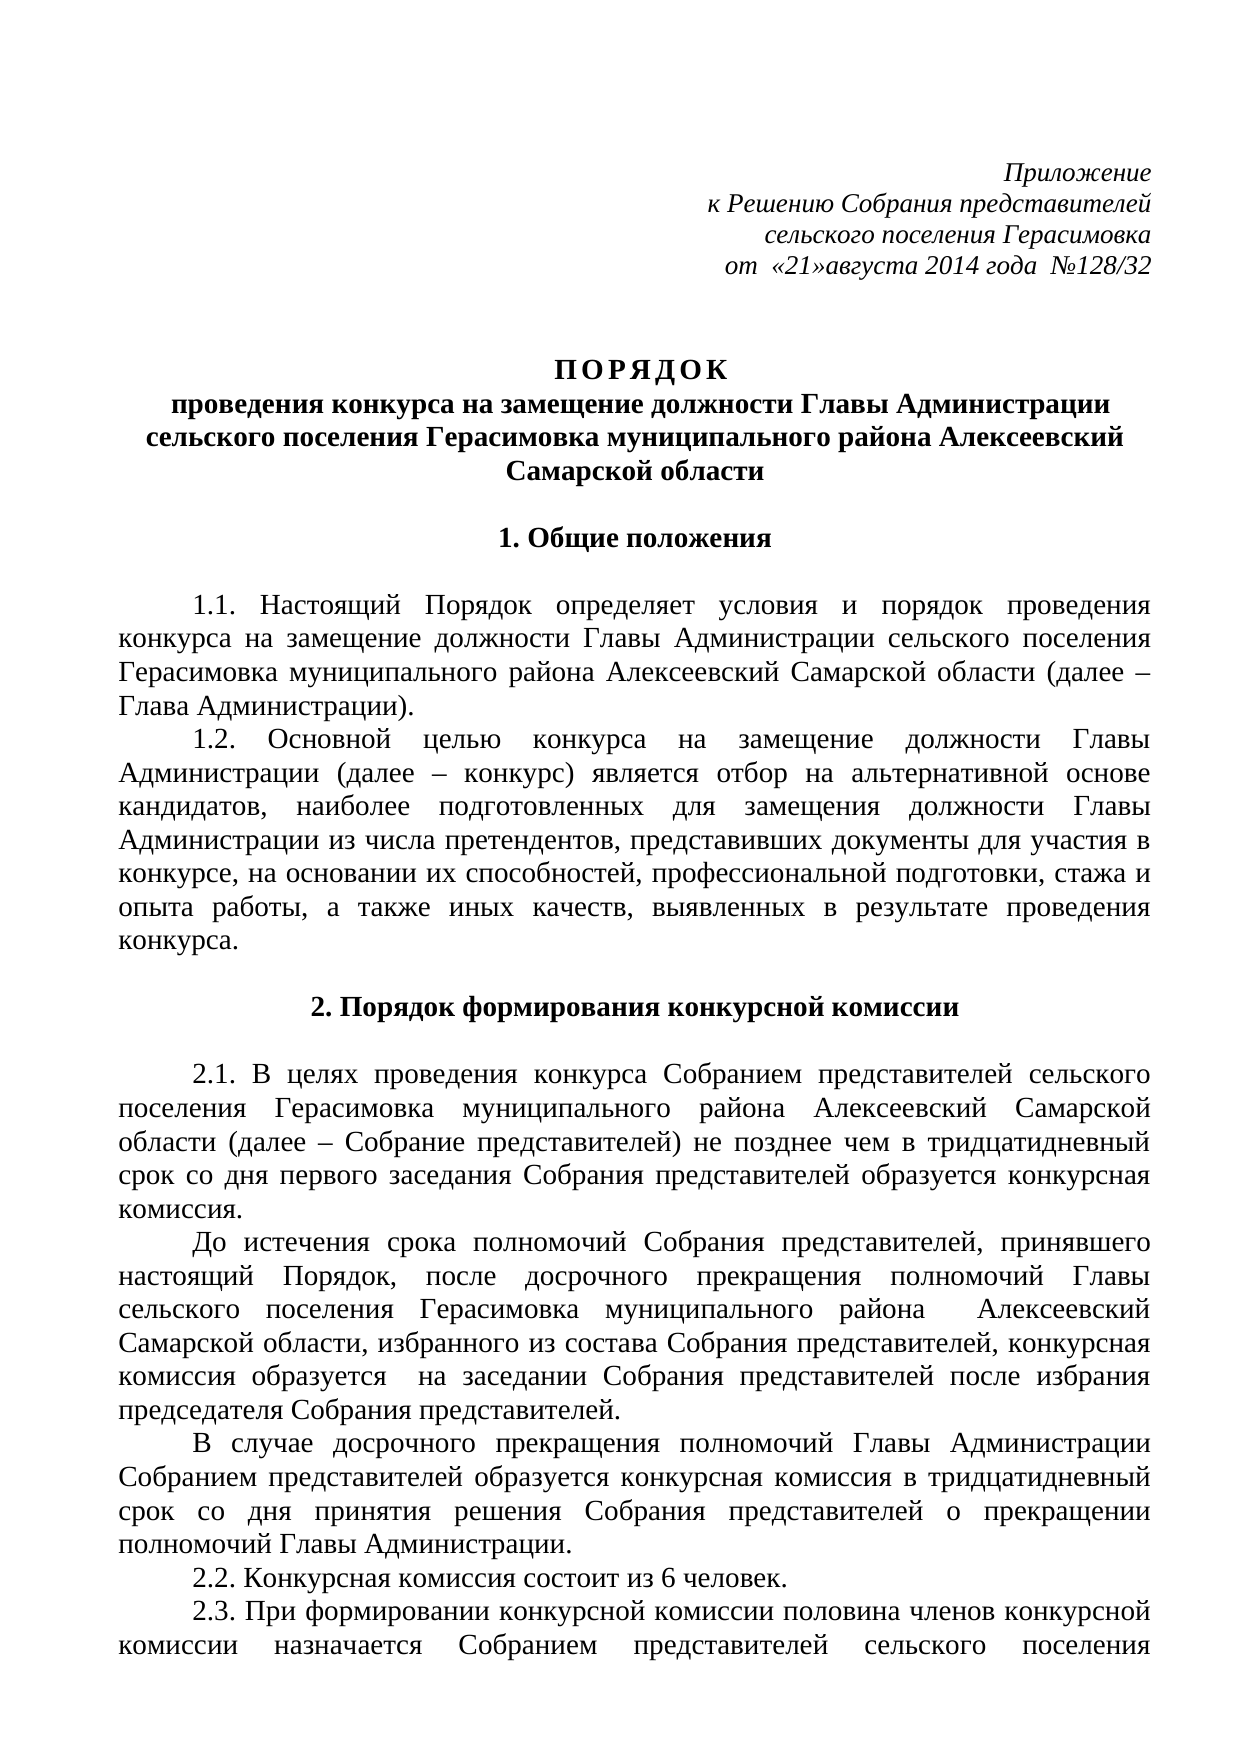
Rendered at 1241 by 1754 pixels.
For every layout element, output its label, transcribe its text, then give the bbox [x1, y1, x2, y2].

text В случае досрочного прекращения полномочий Главы Администрации Собранием представителей образуется конкурсная комиссия в тридцатидневный срок со дня принятия решения Собрания представителей о прекращении полномочий Главы Администрации. [118, 1426, 1152, 1560]
text 1.2. Основной целью конкурса на замещение должности Главы Администрации (далее – конкурс) является отбор на альтернативной основе кандидатов, наиболее подготовленных для замещения должности Главы Администрации из числа претендентов, представивших документы для участия в конкурсе, на основании их способностей, профессиональной подготовки, стажа и опыта работы, а также иных качеств, выявленных в результате проведения конкурса. [118, 721, 1152, 956]
text 2.2. Конкурсная комиссия состоит из 6 человек. [118, 1560, 1152, 1593]
text 2.1. В целях проведения конкурса Собранием представителей сельского поселения Герасимовка муниципального района Алексеевский Самарской области (далее – Собрание представителей) не позднее чем в тридцатидневный срок со дня первого заседания Собрания представителей образуется конкурсная комиссия. [118, 1057, 1152, 1224]
text Приложение [118, 156, 1152, 187]
text 1.1. Настоящий Порядок определяет условия и порядок проведения конкурса на замещение должности Главы Администрации сельского поселения Герасимовка муниципального района Алексеевский Самарской области (далее – Глава Администрации). [118, 587, 1152, 721]
text проведения конкурса на замещение должности Главы Администрации сельского поселения Герасимовка муниципального района Алексеевский Самарской области [118, 386, 1152, 486]
text к Решению Собрания представителей [118, 187, 1152, 218]
text ПОРЯДОК [118, 352, 1152, 386]
text 2. Порядок формирования конкурсной комиссии [118, 989, 1152, 1023]
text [118, 1593, 1152, 1660]
text 1. Общие положения [118, 520, 1152, 553]
text До истечения срока полномочий Собрания представителей, принявшего настоящий Порядок, после досрочного прекращения полномочий Главы сельского поселения Герасимовка муниципального района Алексеевский Самарской области, избранного из состава Собрания представителей, конкурсная комиссия образуется на заседании Собрания представителей после избрания председателя Собрания представителей. [118, 1224, 1152, 1426]
text сельского поселения Герасимовка [118, 218, 1152, 249]
text от «21»августа 2014 года №128/32 [118, 249, 1152, 280]
